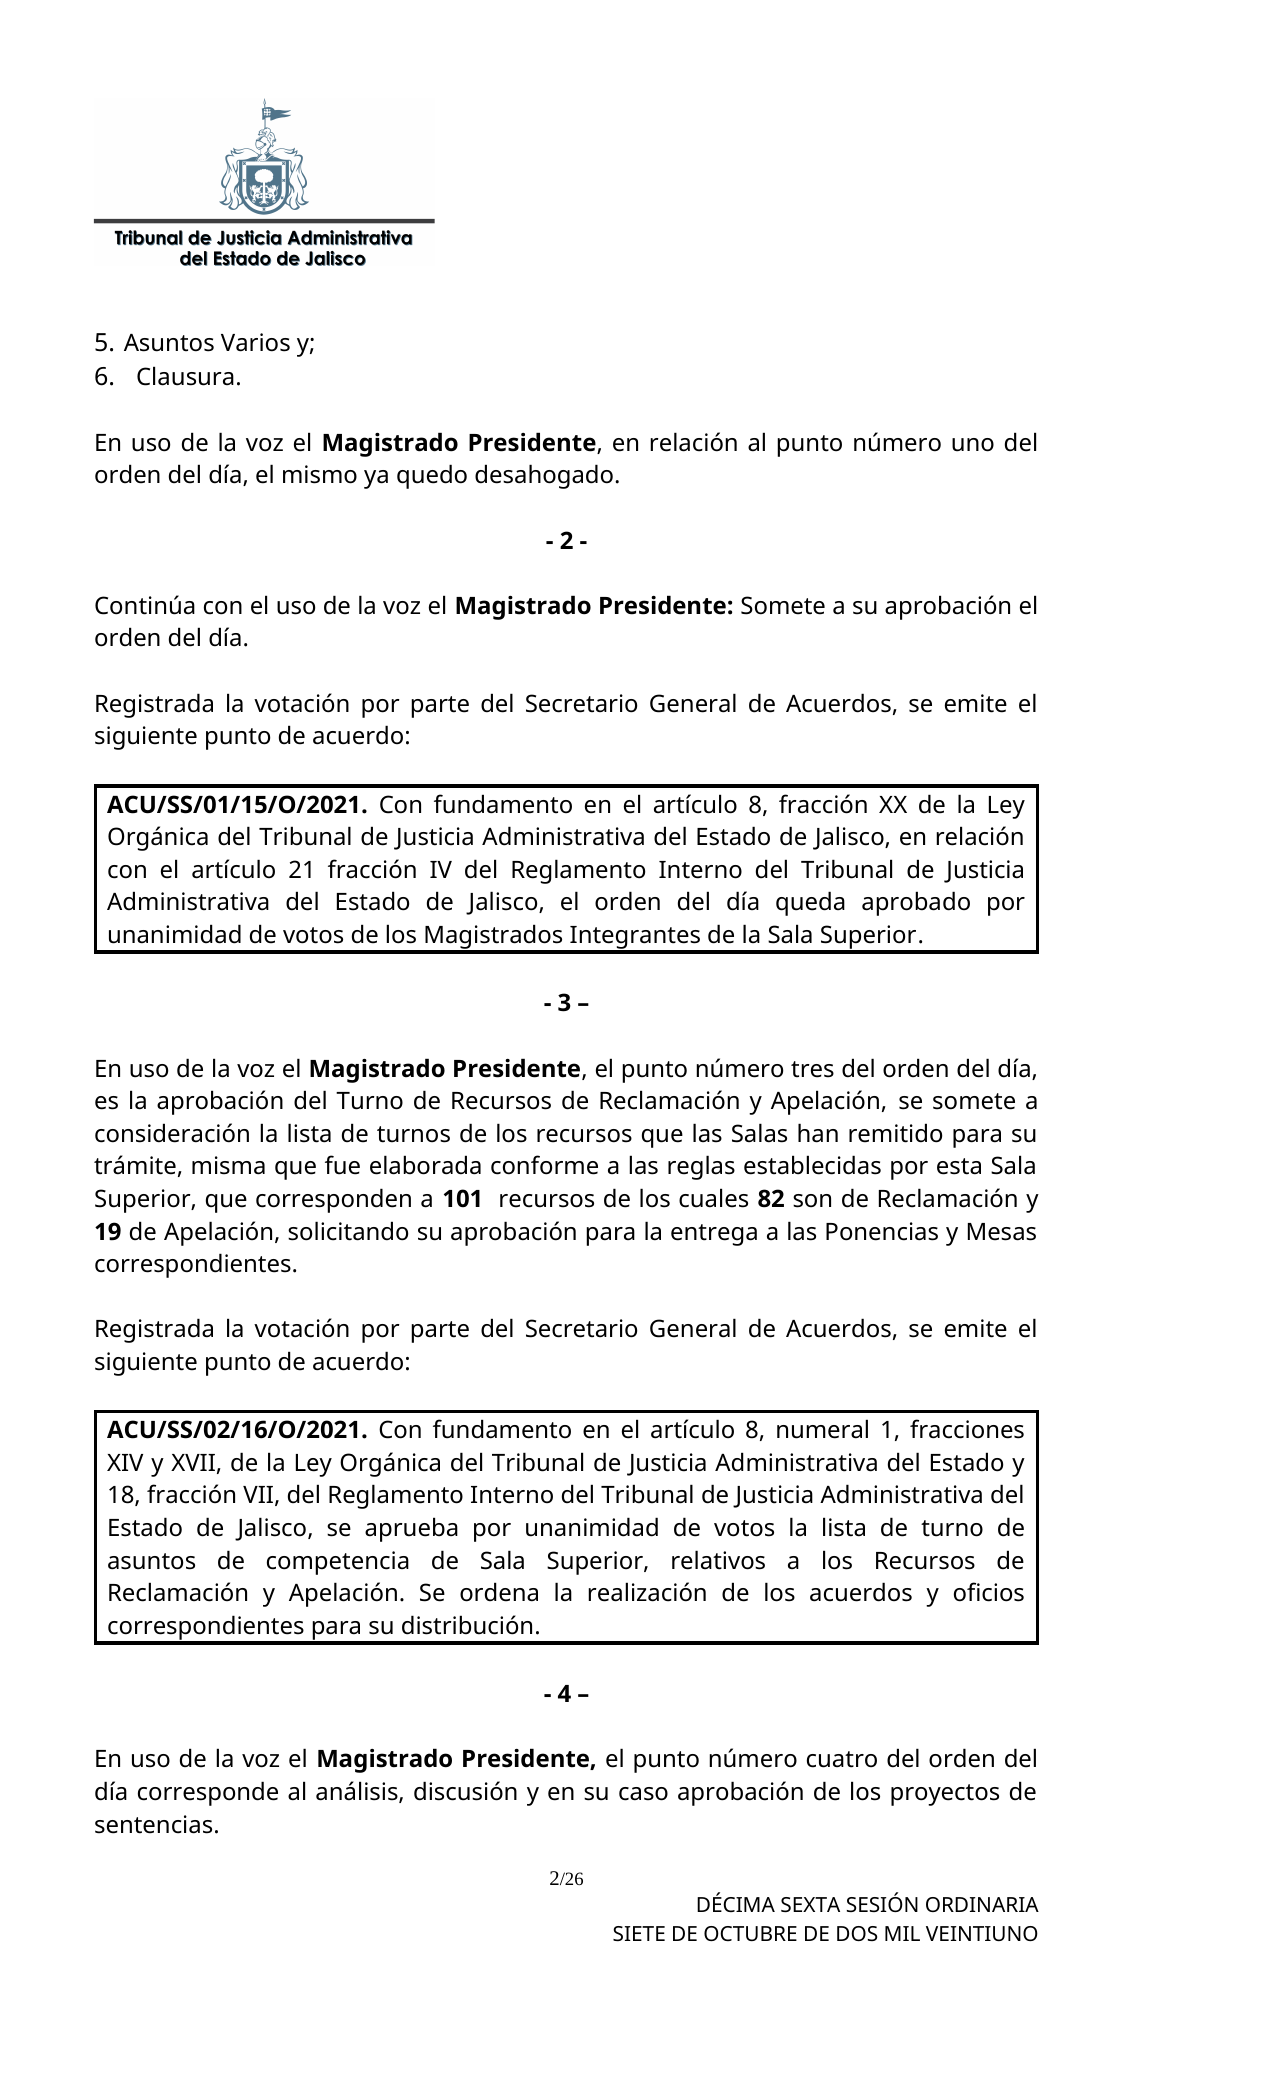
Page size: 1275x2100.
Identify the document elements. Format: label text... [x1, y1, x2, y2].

list Clausura. [94, 359, 1039, 393]
text Registrada la votación por parte del Secretario General de Acuerdos, se emite el siguiente punto de acuerdo: [94, 686, 1039, 752]
text - 4 – [94, 1677, 1039, 1710]
text En uso de la voz el Magistrado Presidente, en relación al punto número uno del orden del día, el mismo ya quedo desahogado. [94, 426, 1039, 491]
picture [93, 98, 435, 266]
table_header ACU/SS/02/16/O/2021. Con fundamento en el artículo 8, numeral 1, fracciones XIV y XVII, de la Ley Orgánica del Tribunal de Justicia Administrativa del Estado y 18, fracción VII, del Reglamento Interno del Tribunal de Justicia Administrativa del Estado de Jalisco, se aprueba por unanimidad de votos la lista de turno de asuntos de competencia de Sala Superior, relativos a los Recursos de Reclamación y Apelación. Se ordena la realización de los acuerdos y oficios correspondientes para su distribución. [97, 1413, 1036, 1641]
text - 3 – [94, 986, 1039, 1019]
text - 2 - [94, 523, 1039, 556]
text Continúa con el uso de la voz el Magistrado Presidente: Somete a su aprobación el orden del día. [94, 589, 1039, 654]
list Asuntos Varios y; [94, 325, 1039, 359]
text Registrada la votación por parte del Secretario General de Acuerdos, se emite el siguiente punto de acuerdo: [94, 1312, 1039, 1377]
table_header ACU/SS/01/15/O/2021. Con fundamento en el artículo 8, fracción XX de la Ley Orgánica del Tribunal de Justicia Administrativa del Estado de Jalisco, en relación con el artículo 21 fracción IV del Reglamento Interno del Tribunal de Justicia Administrativa del Estado de Jalisco, el orden del día queda aprobado por unanimidad de votos de los Magistrados Integrantes de la Sala Superior. [97, 788, 1036, 950]
text En uso de la voz el Magistrado Presidente, el punto número tres del orden del día, es la aprobación del Turno de Recursos de Reclamación y Apelación, se somete a consideración la lista de turnos de los recursos que las Salas han remitido para su trámite, misma que fue elaborada conforme a las reglas establecidas por esta Sala Superior, que corresponden a 101 recursos de los cuales 82 son de Reclamación y 19 de Apelación, solicitando su aprobación para la entrega a las Ponencias y Mesas correspondientes. [94, 1051, 1039, 1279]
text En uso de la voz el Magistrado Presidente, el punto número cuatro del orden del día corresponde al análisis, discusión y en su caso aprobación de los proyectos de sentencias. [94, 1742, 1039, 1840]
